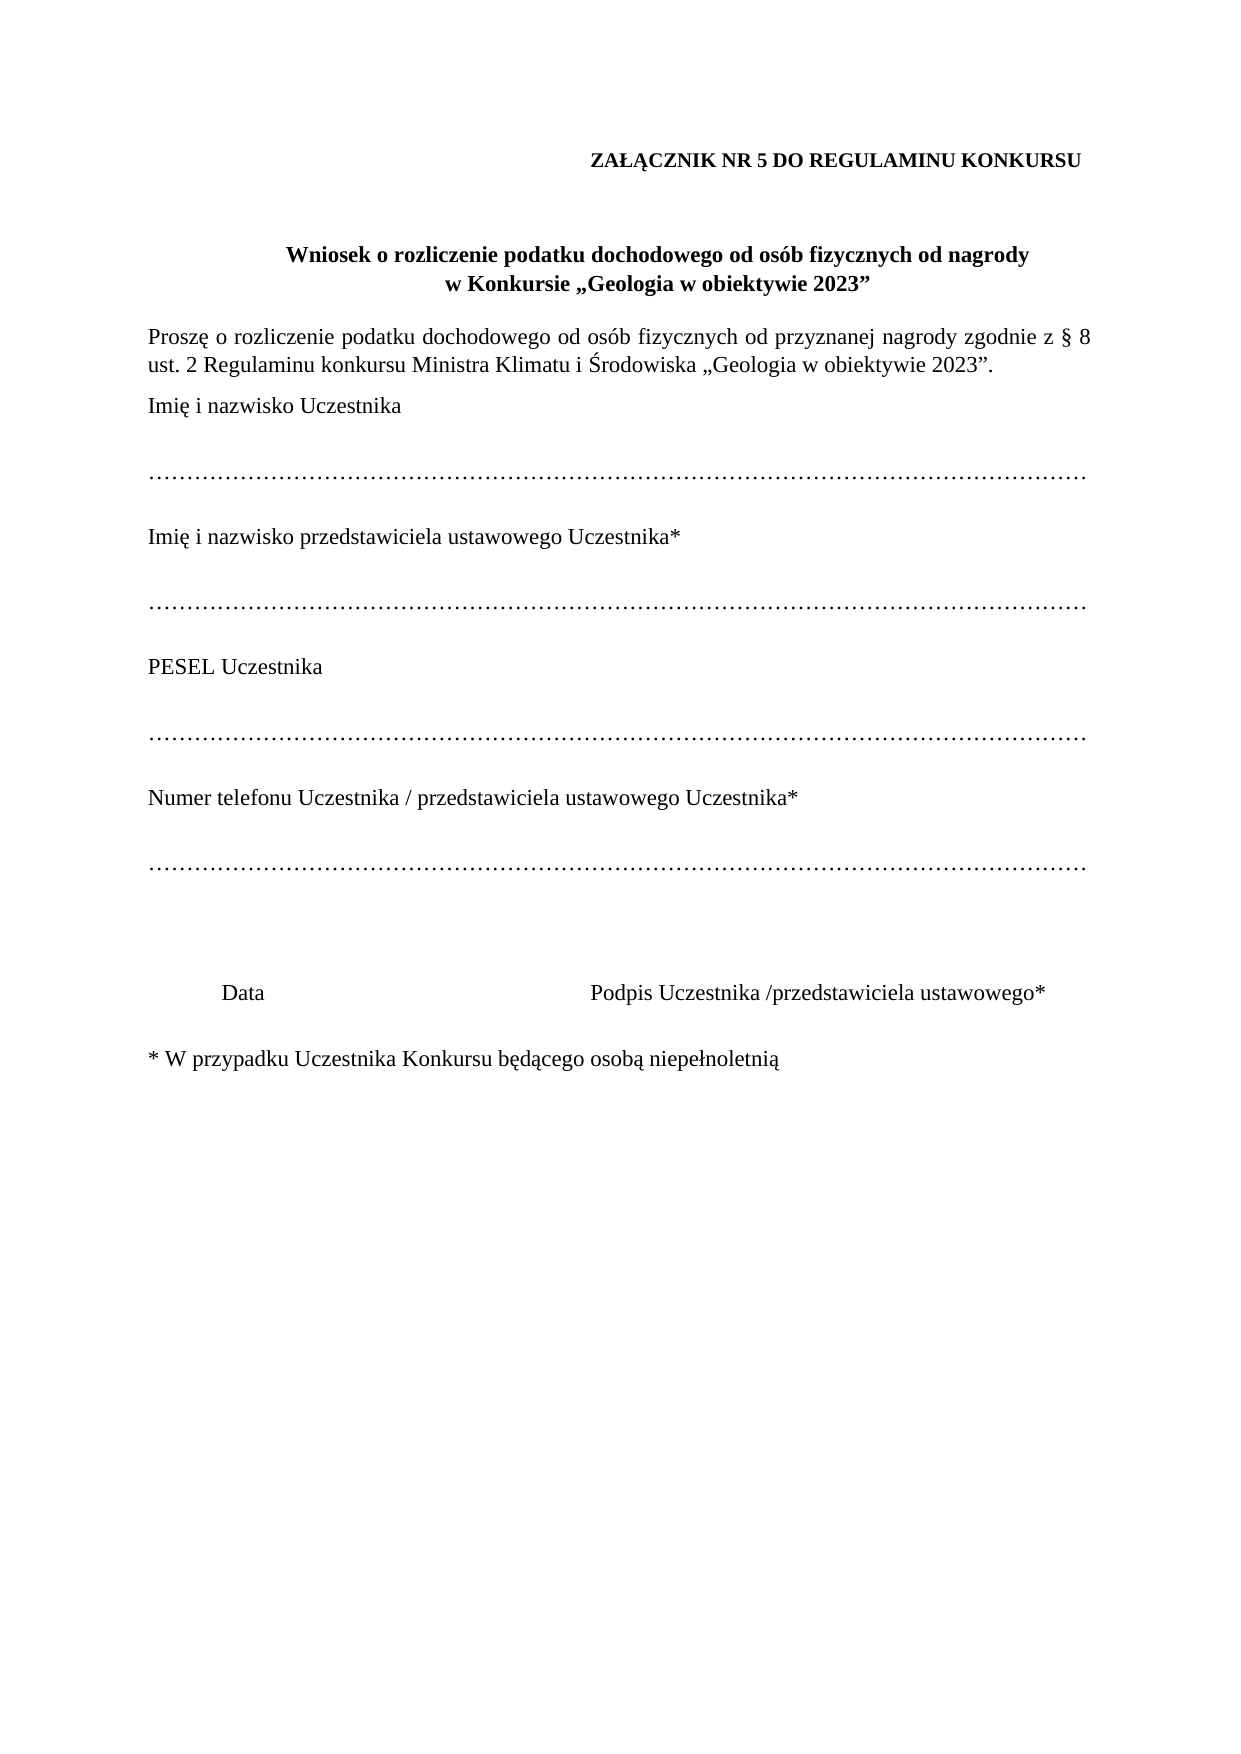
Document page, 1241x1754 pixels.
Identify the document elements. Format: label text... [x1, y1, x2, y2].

text Numer telefonu Uczestnika / przedstawiciela ustawowego Uczestnika* [148, 784, 1092, 810]
subtitle ZAŁĄCZNIK NR 5 DO REGULAMINU KONKURSU [236, 148, 1092, 172]
text …………………………………………………………………………………………………………… [148, 458, 1092, 484]
subtitle Wniosek o rozliczenie podatku dochodowego od osób fizycznych od nagrody w Konkursie „Geologia w obiektywie 2023” [223, 241, 1092, 296]
text Proszę o rozliczenie podatku dochodowego od osób fizycznych od przyznanej nagrody zgodnie z § 8 ust. 2 Regulaminu konkursu Ministra Klimatu i Środowiska „Geologia w obiektywie 2023”. [148, 323, 1092, 378]
text Imię i nazwisko przedstawiciela ustawowego Uczestnika* [148, 523, 1092, 549]
text …………………………………………………………………………………………………………… [148, 588, 1092, 614]
text PESEL Uczestnika [148, 653, 1092, 680]
text * W przypadku Uczestnika Konkursu będącego osobą niepełnoletnią [148, 1044, 1092, 1071]
text …………………………………………………………………………………………………………… [148, 849, 1092, 875]
text Data Podpis Uczestnika /przedstawiciela ustawowego* [148, 979, 1092, 1006]
text Imię i nazwisko Uczestnika [148, 392, 1092, 419]
text …………………………………………………………………………………………………………… [148, 718, 1092, 745]
